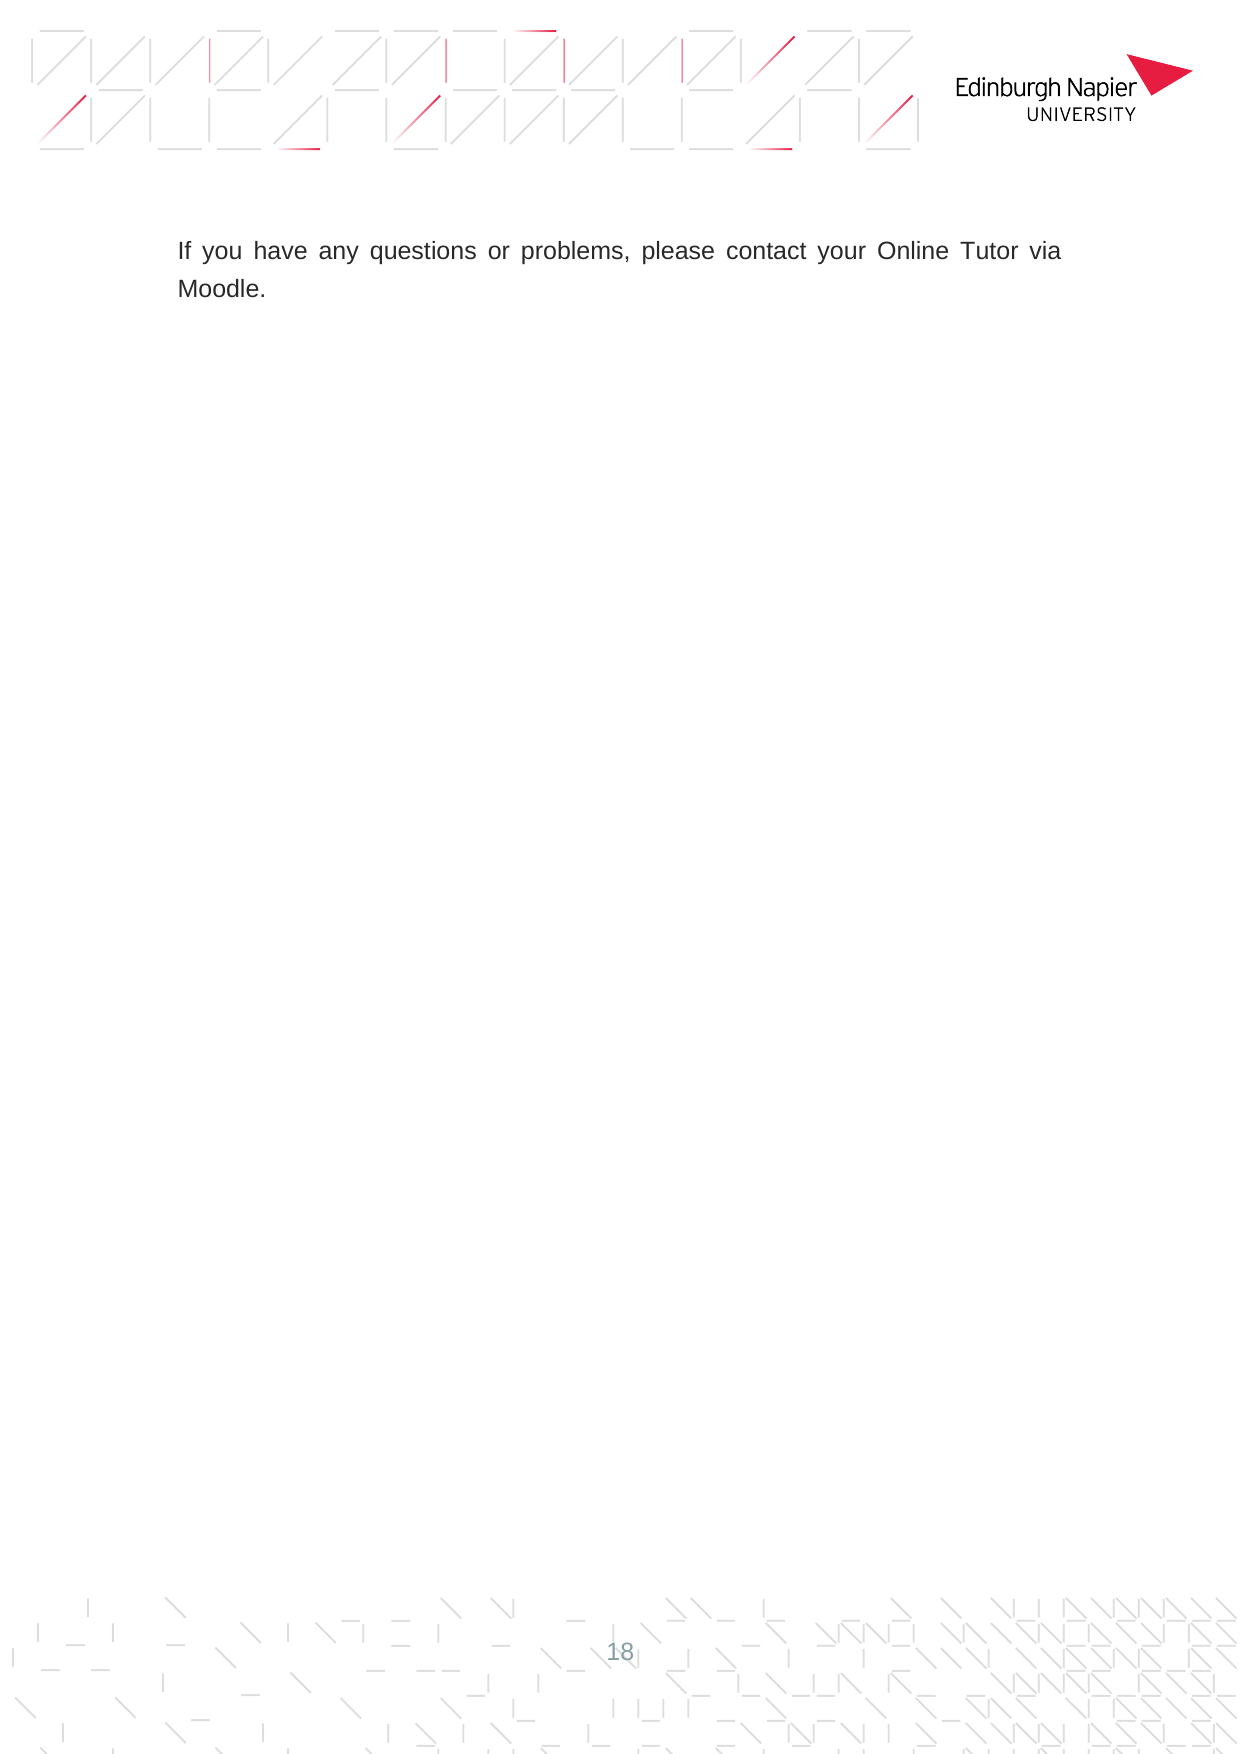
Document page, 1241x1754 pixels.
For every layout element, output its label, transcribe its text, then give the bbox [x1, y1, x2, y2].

picture [0, 1594, 1239, 1754]
text If you have any questions or problems, please contact your Online Tutor via Moodle. [177, 236, 1063, 302]
picture [0, 1, 1239, 179]
